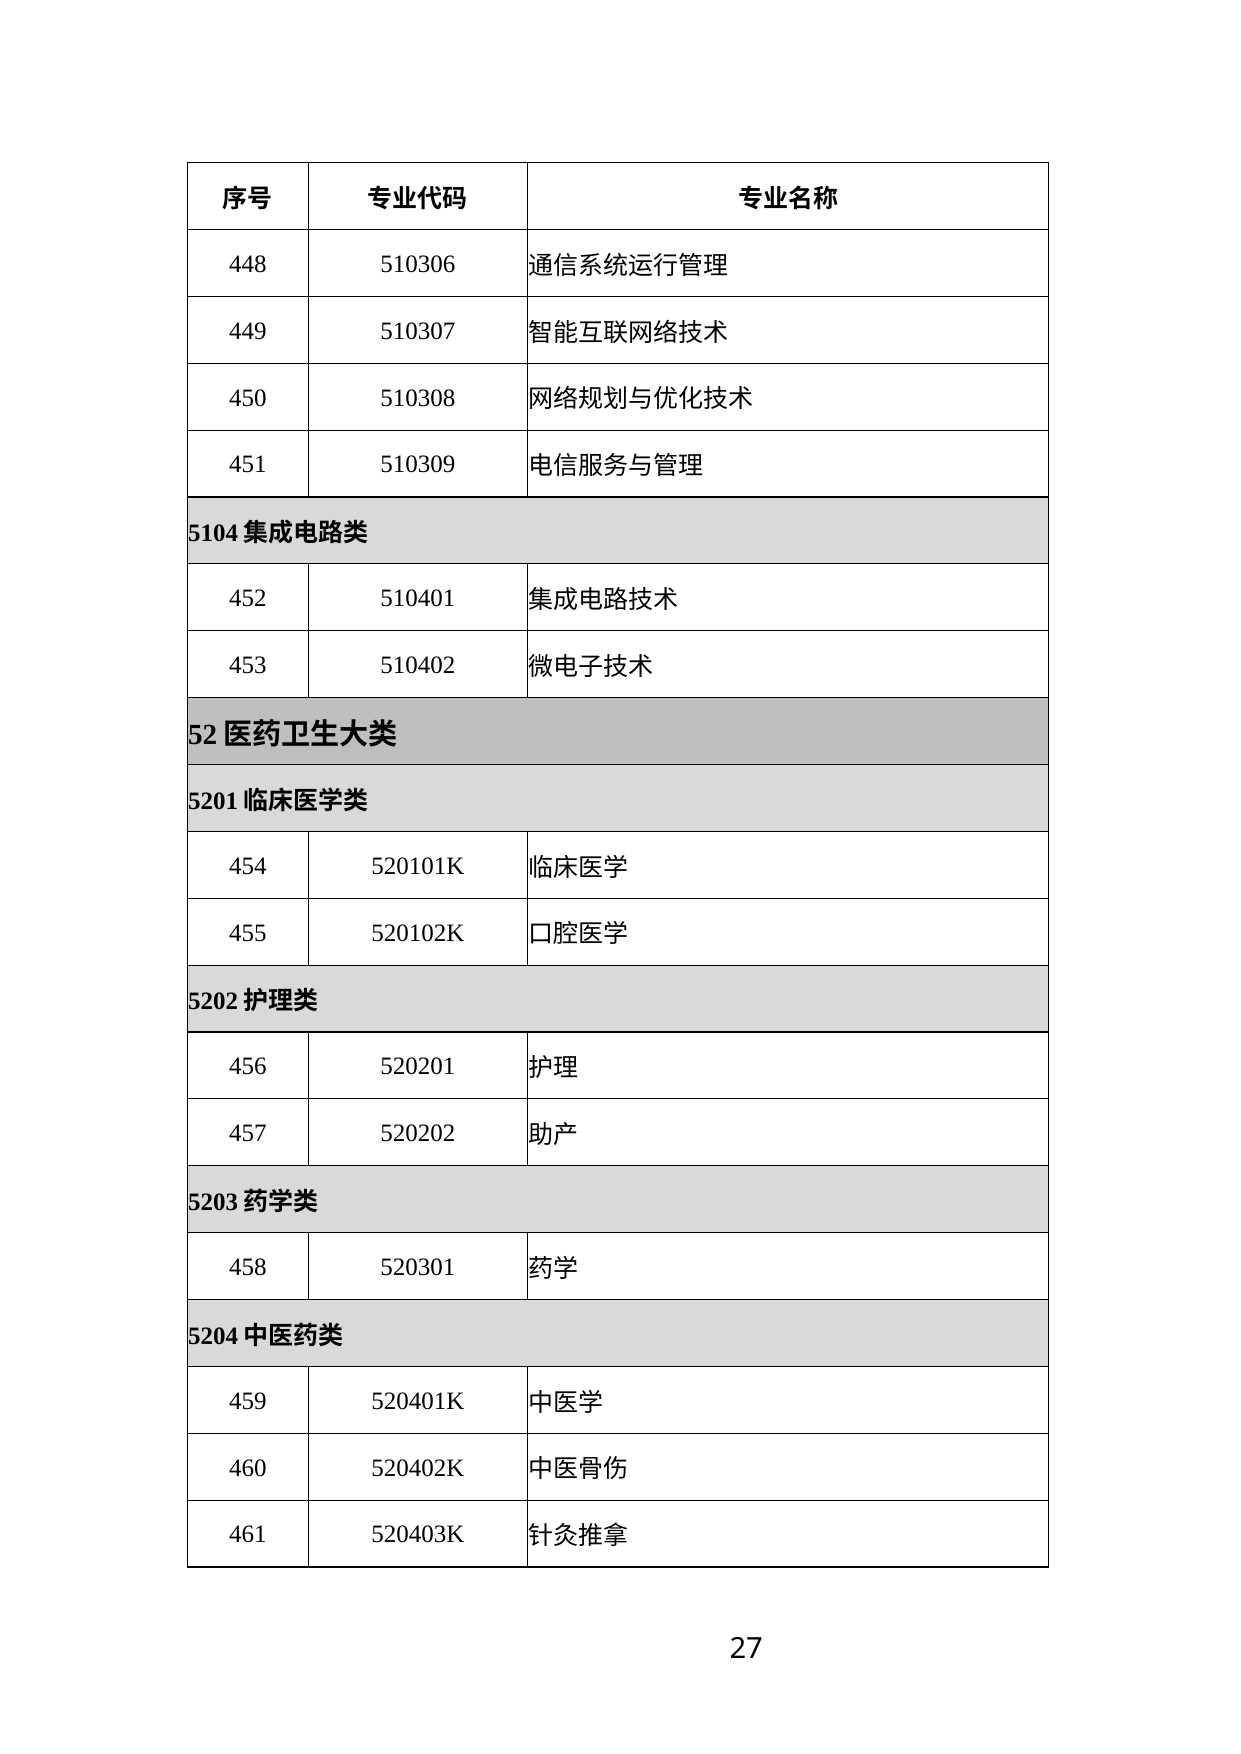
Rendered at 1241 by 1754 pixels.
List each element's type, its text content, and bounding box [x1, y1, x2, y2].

table_cell 460 [188, 1434, 308, 1499]
table_header 专业名称 [528, 163, 1048, 229]
table_cell 461 [188, 1501, 308, 1566]
table_cell 520403K [309, 1501, 527, 1566]
table_cell 集成电路技术 [528, 564, 1048, 630]
table_cell 458 [188, 1233, 308, 1299]
table_cell 510308 [309, 364, 527, 429]
table_cell 454 [188, 832, 308, 898]
table_cell 5201临床医学类 [188, 765, 1048, 831]
table_cell 电信服务与管理 [528, 431, 1048, 496]
table_cell 520201 [309, 1033, 527, 1098]
table_header 专业代码 [309, 163, 527, 229]
table_cell 520301 [309, 1233, 527, 1299]
table_cell 520101K [309, 832, 527, 898]
table_cell 453 [188, 631, 308, 697]
table_cell 5204中医药类 [188, 1300, 1048, 1366]
table_cell 455 [188, 899, 308, 964]
table_cell 456 [188, 1033, 308, 1098]
table_cell 452 [188, 564, 308, 630]
table_cell 5203药学类 [188, 1166, 1048, 1232]
table_cell 520202 [309, 1099, 527, 1165]
table_cell 中医骨伤 [528, 1434, 1048, 1499]
table_cell 护理 [528, 1033, 1048, 1098]
table_cell 459 [188, 1367, 308, 1433]
table_cell 临床医学 [528, 832, 1048, 898]
table_cell 针灸推拿 [528, 1501, 1048, 1566]
table_cell 510307 [309, 297, 527, 363]
table_cell 5202护理类 [188, 966, 1048, 1031]
table_cell 450 [188, 364, 308, 429]
table_cell 448 [188, 230, 308, 296]
table_cell 中医学 [528, 1367, 1048, 1433]
table_cell 5104集成电路类 [188, 498, 1048, 563]
table_cell 449 [188, 297, 308, 363]
table_cell 通信系统运行管理 [528, 230, 1048, 296]
table_cell 510309 [309, 431, 527, 496]
table_cell 网络规划与优化技术 [528, 364, 1048, 429]
table_cell 451 [188, 431, 308, 496]
table_cell 智能互联网络技术 [528, 297, 1048, 363]
table_cell 510401 [309, 564, 527, 630]
table_cell 510306 [309, 230, 527, 296]
table_cell 52医药卫生大类 [188, 698, 1048, 764]
table_cell 药学 [528, 1233, 1048, 1299]
table_cell 口腔医学 [528, 899, 1048, 964]
table_cell 520102K [309, 899, 527, 964]
table_cell 520402K [309, 1434, 527, 1499]
table_cell 助产 [528, 1099, 1048, 1165]
table_cell 微电子技术 [528, 631, 1048, 697]
table_cell 510402 [309, 631, 527, 697]
table_cell 457 [188, 1099, 308, 1165]
table_header 序号 [188, 163, 308, 229]
table_cell 520401K [309, 1367, 527, 1433]
